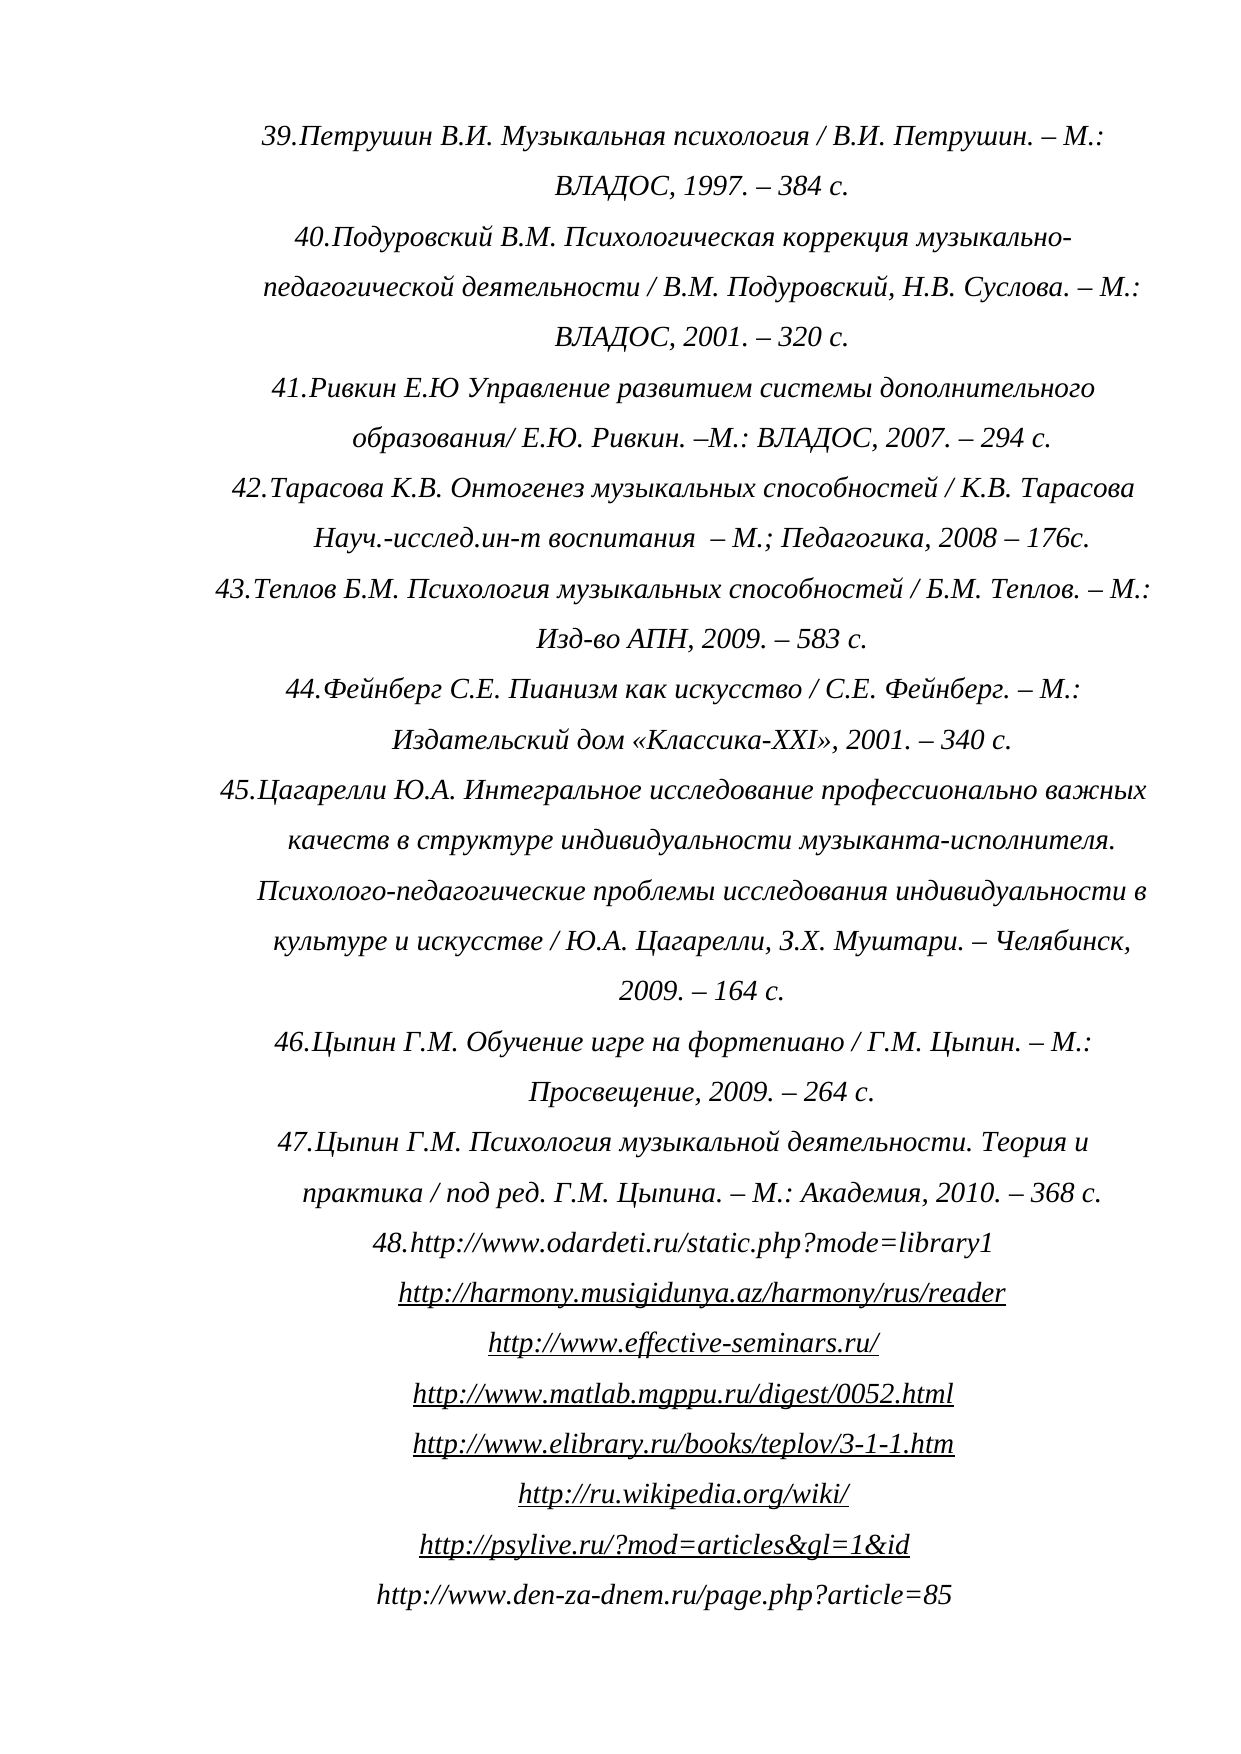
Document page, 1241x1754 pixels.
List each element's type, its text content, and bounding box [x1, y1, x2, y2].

text http://www.den-za-dnem.ru/page.php?article=85 [177, 1577, 1152, 1611]
list Фейнберг С.Е. Пианизм как искусство / С.Е. Фейнберг. – М.: Издательский дом «Классика-XXI», 2001. – 340 с. [215, 672, 1152, 755]
list Ривкин Е.Ю Управление развитием системы дополнительного образования/ Е.Ю. Ривкин. –М.: ВЛАДОС, 2007. – 294 с. [215, 370, 1152, 453]
list Подуровский В.М. Психологическая коррекция музыкально-педагогической деятельности / В.М. Подуровский, Н.В. Суслова. – М.: ВЛАДОС, 2001. – 320 с. [215, 219, 1152, 353]
list Цыпин Г.М. Психология музыкальной деятельности. Теория и практика / под ред. Г.М. Цыпина. – М.: Академия, 2010. – 368 с. [215, 1124, 1152, 1208]
text http://psylive.ru/?mod=articles&gl=1&id [177, 1527, 1152, 1560]
text http://harmony.musigidunya.az/harmony/rus/reader [252, 1275, 1152, 1309]
text http://ru.wikipedia.org/wiki/ [215, 1477, 1152, 1510]
list Тарасова К.В. Онтогенез музыкальных способностей / К.В. Тарасова Науч.-исслед.ин-т воспитания – М.; Педагогика, 2008 – 176с. [215, 470, 1152, 554]
list Цыпин Г.М. Обучение игре на фортепиано / Г.М. Цыпин. – М.: Просвещение, 2009. – 264 с. [215, 1024, 1152, 1108]
text http://www.effective-seminars.ru/ [215, 1326, 1152, 1359]
list Петрушин В.И. Музыкальная психология / В.И. Петрушин. – М.: ВЛАДОС, 1997. – 384 с. [215, 118, 1152, 202]
list Теплов Б.М. Психология музыкальных способностей / Б.М. Теплов. – М.: Изд-во АПН, 2009. – 583 с. [215, 571, 1152, 655]
list Цагарелли Ю.А. Интегральное исследование профессионально важных качеств в структуре индивидуальности музыканта-исполнителя. Психолого-педагогические проблемы исследования индивидуальности в культуре и искусстве / Ю.А. Цагарелли, З.Х. Муштари. – Челябинск, 2009. – 164 с. [215, 772, 1152, 1007]
list http://www.odardeti.ru/static.php?mode=library1 [215, 1225, 1152, 1258]
text http://www.matlab.mgppu.ru/digest/0052.html [215, 1376, 1152, 1409]
text http://www.elibrary.ru/books/teplov/3-1-1.htm [215, 1426, 1152, 1460]
